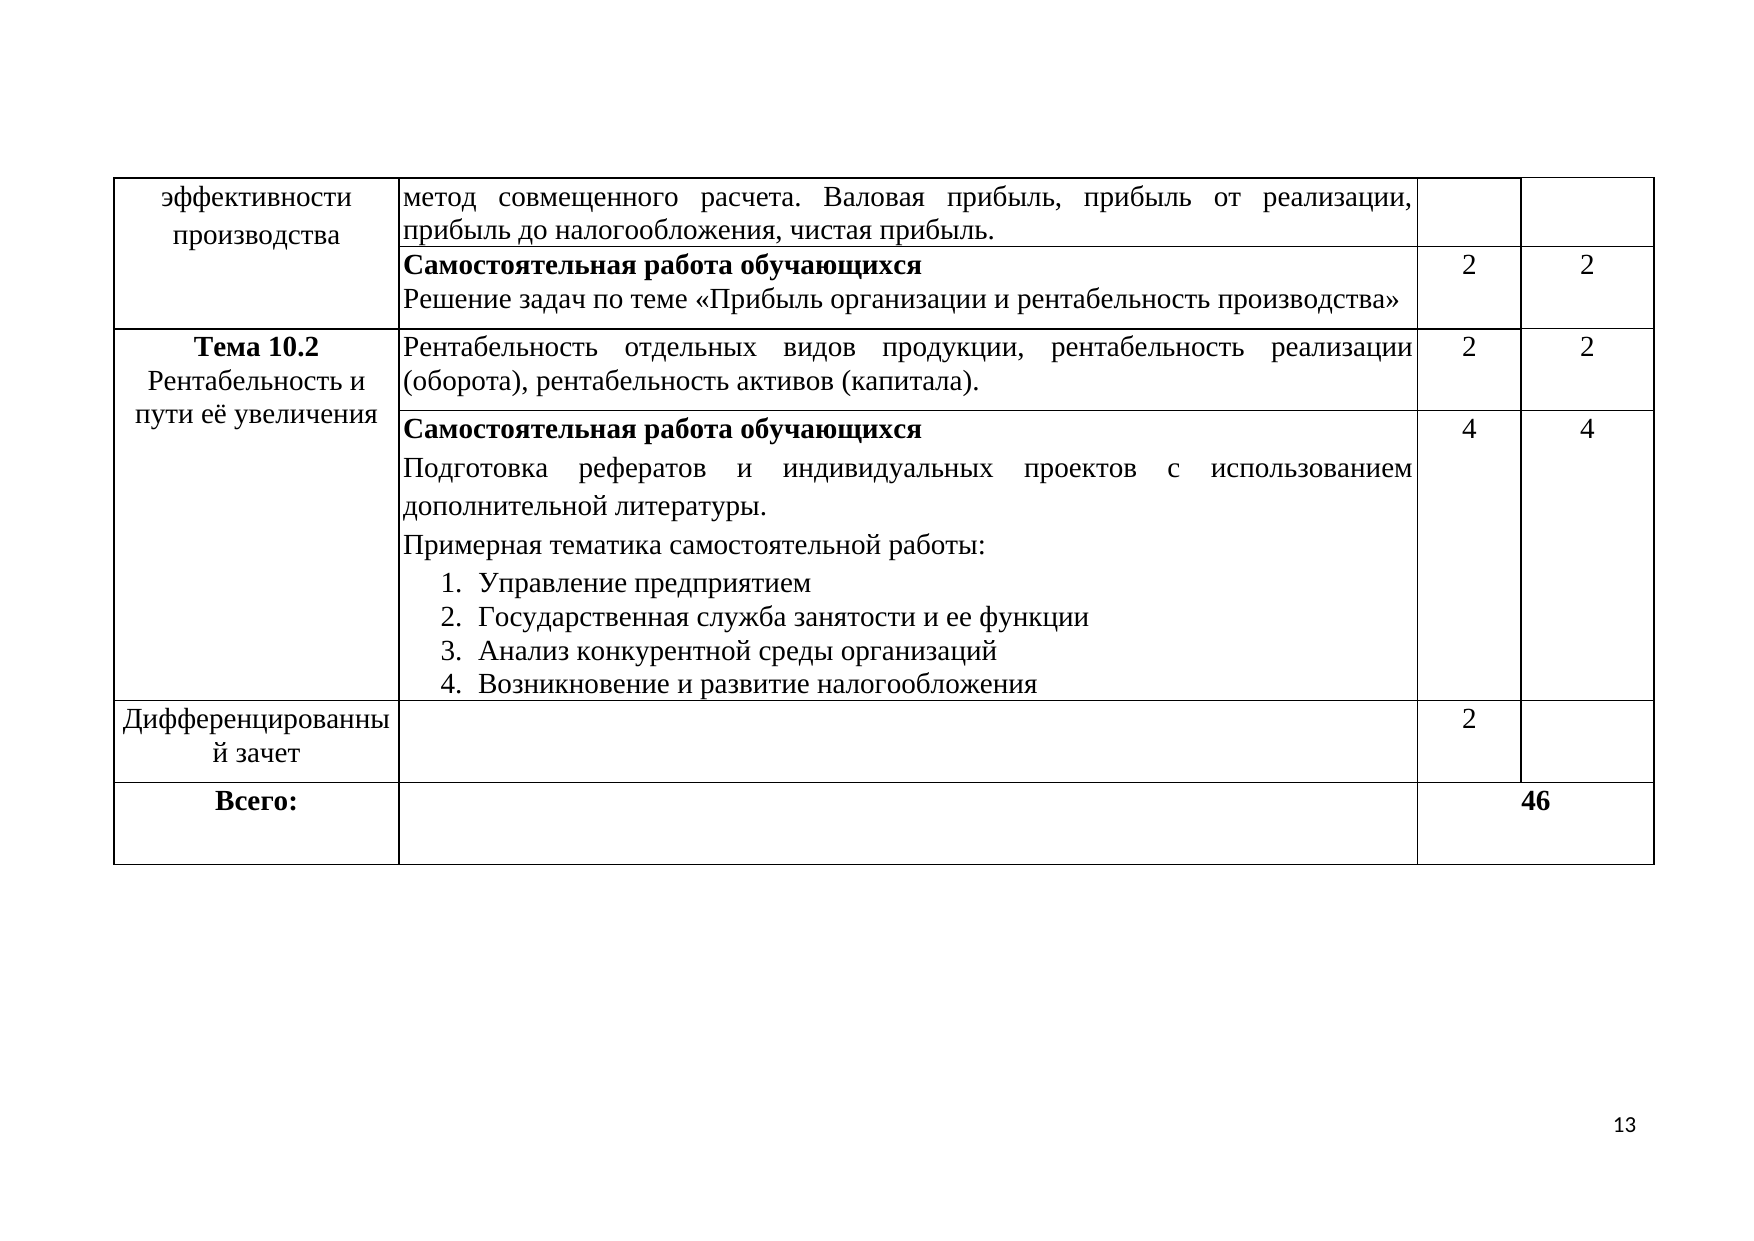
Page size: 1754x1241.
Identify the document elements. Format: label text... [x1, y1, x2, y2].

table_cell 4 [1522, 411, 1653, 700]
table_cell Тема 10.2 Рентабельность и пути её увеличения [115, 330, 398, 700]
table_cell 46 [1418, 783, 1653, 864]
table_cell [400, 701, 1417, 782]
table_cell 2 [1522, 247, 1653, 328]
table_cell Дифференцированный зачет [115, 701, 398, 782]
table_cell Всего: [115, 783, 398, 864]
table_cell Самостоятельная работа обучающихся Подготовка рефератов и индивидуальных проектов с использованием дополнительной литературы. Примерная тематика самостоятельной работы: Управление предприятием Государственная служба занятости и ее функции Анализ конкурентной среды организаций Возникновение и развитие налогообложения [400, 411, 1417, 700]
table_cell 4 [1418, 179, 1520, 246]
table_cell [400, 783, 1417, 864]
table_cell 2 [1418, 701, 1520, 782]
table_cell 4 [1418, 411, 1520, 700]
table_cell Рентабельность отдельных видов продукции, рентабельность реализации (оборота), рентабельность активов (капитала). [400, 330, 1417, 410]
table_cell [400, 179, 1417, 246]
table_cell 2 [1418, 247, 1520, 328]
table_cell [1522, 701, 1653, 782]
table_cell Самостоятельная работа обучающихся Решение задач по теме «Прибыль организации и рентабельность производства» [400, 247, 1417, 328]
table_cell 2 [1522, 329, 1653, 410]
table_cell 2 [1418, 330, 1520, 410]
table_cell 2 [1522, 178, 1653, 246]
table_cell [115, 179, 398, 328]
